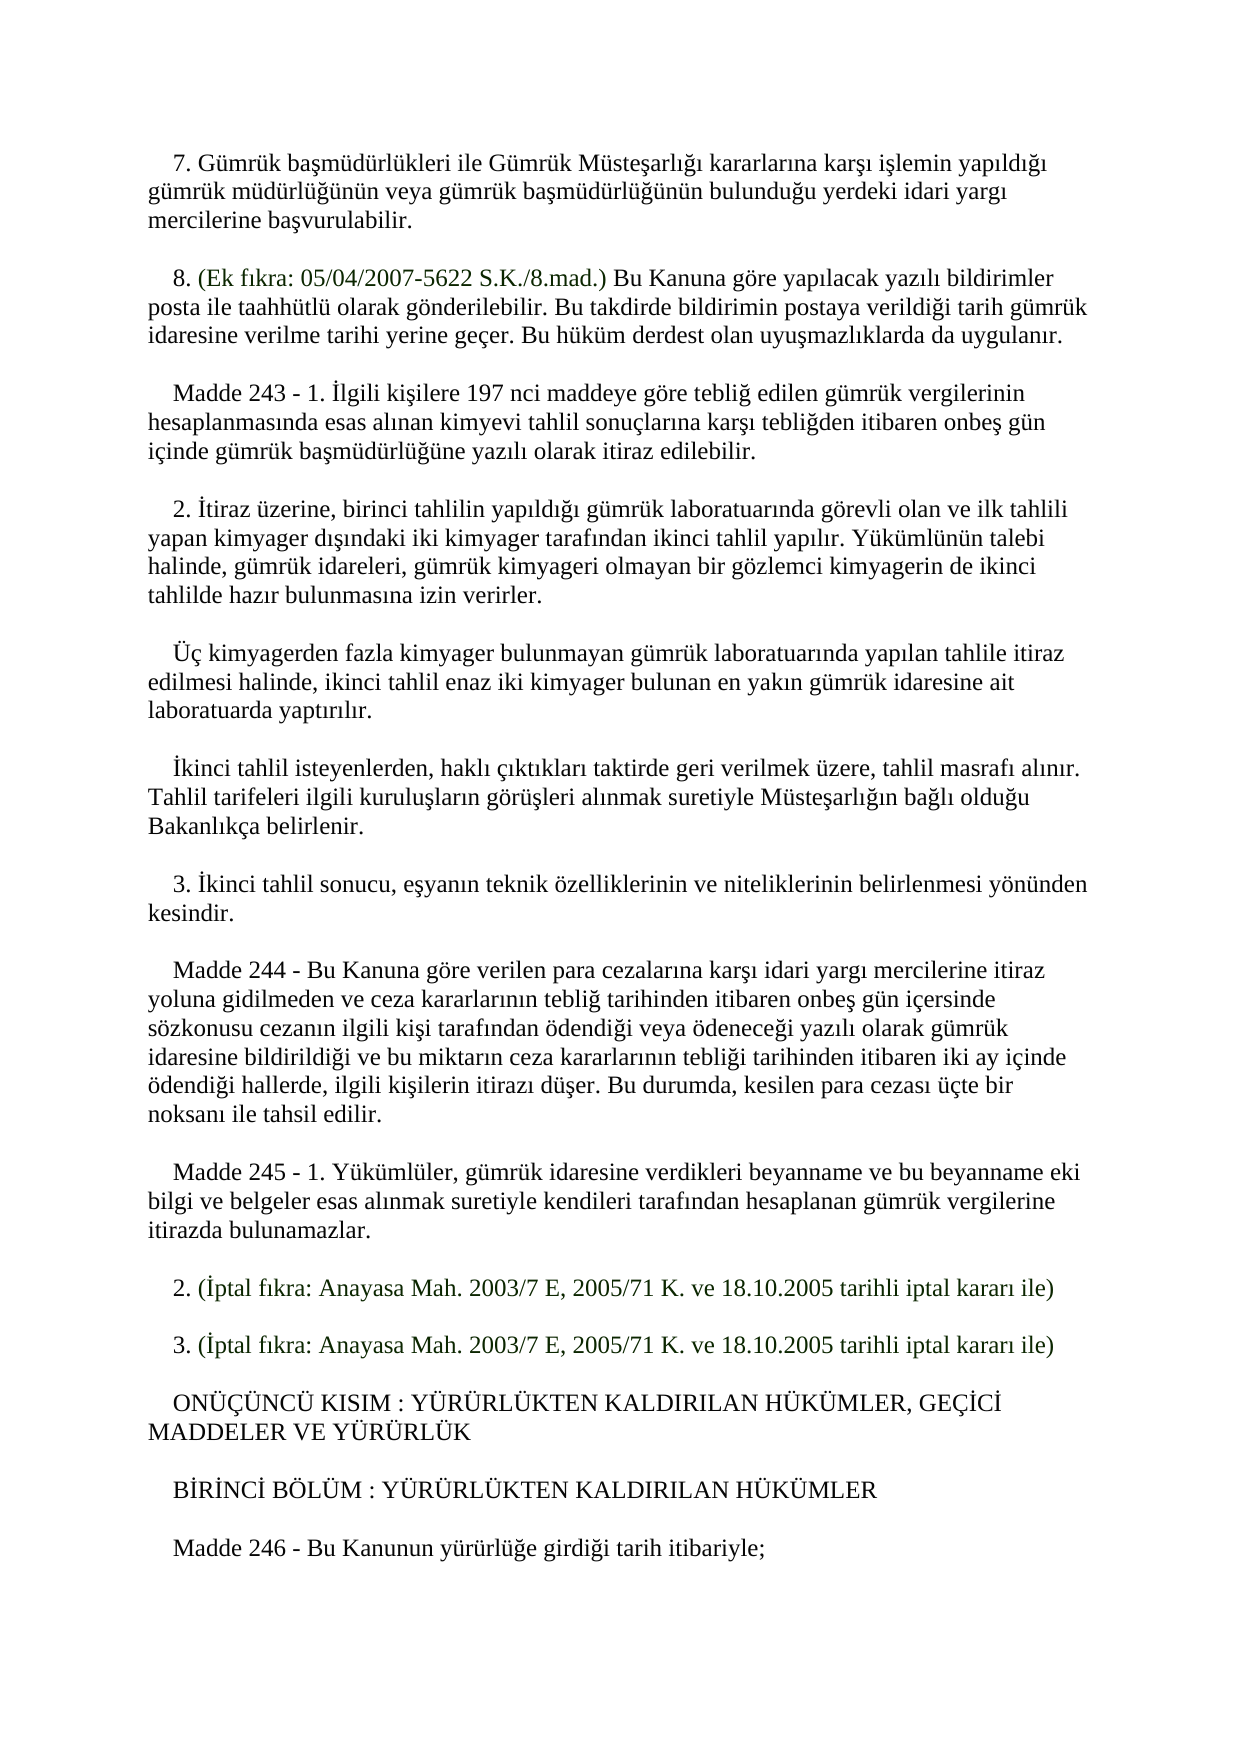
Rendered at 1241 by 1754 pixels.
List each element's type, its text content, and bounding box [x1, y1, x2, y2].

text 2. (İptal fıkra: Anayasa Mah. 2003/7 E, 2005/71 K. ve 18.10.2005 tarihli iptal kararı ile) [148, 1273, 1093, 1301]
text Madde 243 - 1. İlgili kişilere 197 nci maddeye göre tebliğ edilen gümrük vergilerinin hesaplanmasında esas alınan kimyevi tahlil sonuçlarına karşı tebliğden itibaren onbeş gün içinde gümrük başmüdürlüğüne yazılı olarak itiraz edilebilir. [148, 378, 1093, 465]
text 7. Gümrük başmüdürlükleri ile Gümrük Müsteşarlığı kararlarına karşı işlemin yapıldığı gümrük müdürlüğünün veya gümrük başmüdürlüğünün bulunduğu yerdeki idari yargı mercilerine başvurulabilir. [148, 148, 1093, 234]
text 3. İkinci tahlil sonucu, eşyanın teknik özelliklerinin ve niteliklerinin belirlenmesi yönünden kesindir. [148, 869, 1093, 926]
text 2. İtiraz üzerine, birinci tahlilin yapıldığı gümrük laboratuarında görevli olan ve ilk tahlili yapan kimyager dışındaki iki kimyager tarafından ikinci tahlil yapılır. Yükümlünün talebi halinde, gümrük idareleri, gümrük kimyageri olmayan bir gözlemci kimyagerin de ikinci tahlilde hazır bulunmasına izin verirler. [148, 494, 1093, 609]
text BİRİNCİ BÖLÜM : YÜRÜRLÜKTEN KALDIRILAN HÜKÜMLER [148, 1475, 1093, 1504]
text Üç kimyagerden fazla kimyager bulunmayan gümrük laboratuarında yapılan tahlile itiraz edilmesi halinde, ikinci tahlil enaz iki kimyager bulunan en yakın gümrük idaresine ait laboratuarda yaptırılır. [148, 638, 1093, 724]
text Madde 245 - 1. Yükümlüler, gümrük idaresine verdikleri beyanname ve bu beyanname eki bilgi ve belgeler esas alınmak suretiyle kendileri tarafından hesaplanan gümrük vergilerine itirazda bulunamazlar. [148, 1157, 1093, 1243]
text 8. (Ek fıkra: 05/04/2007-5622 S.K./8.mad.) Bu Kanuna göre yapılacak yazılı bildirimler posta ile taahhütlü olarak gönderilebilir. Bu takdirde bildirimin postaya verildiği tarih gümrük idaresine verilme tarihi yerine geçer. Bu hüküm derdest olan uyuşmazlıklarda da uygulanır. [148, 263, 1093, 349]
text Madde 244 - Bu Kanuna göre verilen para cezalarına karşı idari yargı mercilerine itiraz yoluna gidilmeden ve ceza kararlarının tebliğ tarihinden itibaren onbeş gün içersinde sözkonusu cezanın ilgili kişi tarafından ödendiği veya ödeneceği yazılı olarak gümrük idaresine bildirildiği ve bu miktarın ceza kararlarının tebliği tarihinden itibaren iki ay içinde ödendiği hallerde, ilgili kişilerin itirazı düşer. Bu durumda, kesilen para cezası üçte bir noksanı ile tahsil edilir. [148, 956, 1093, 1128]
text ONÜÇÜNCÜ KISIM : YÜRÜRLÜKTEN KALDIRILAN HÜKÜMLER, GEÇİCİ MADDELER VE YÜRÜRLÜK [148, 1388, 1093, 1446]
text Madde 246 - Bu Kanunun yürürlüğe girdiği tarih itibariyle; [148, 1533, 1093, 1562]
text 3. (İptal fıkra: Anayasa Mah. 2003/7 E, 2005/71 K. ve 18.10.2005 tarihli iptal kararı ile) [148, 1331, 1093, 1359]
text İkinci tahlil isteyenlerden, haklı çıktıkları taktirde geri verilmek üzere, tahlil masrafı alınır. Tahlil tarifeleri ilgili kuruluşların görüşleri alınmak suretiyle Müsteşarlığın bağlı olduğu Bakanlıkça belirlenir. [148, 753, 1093, 840]
